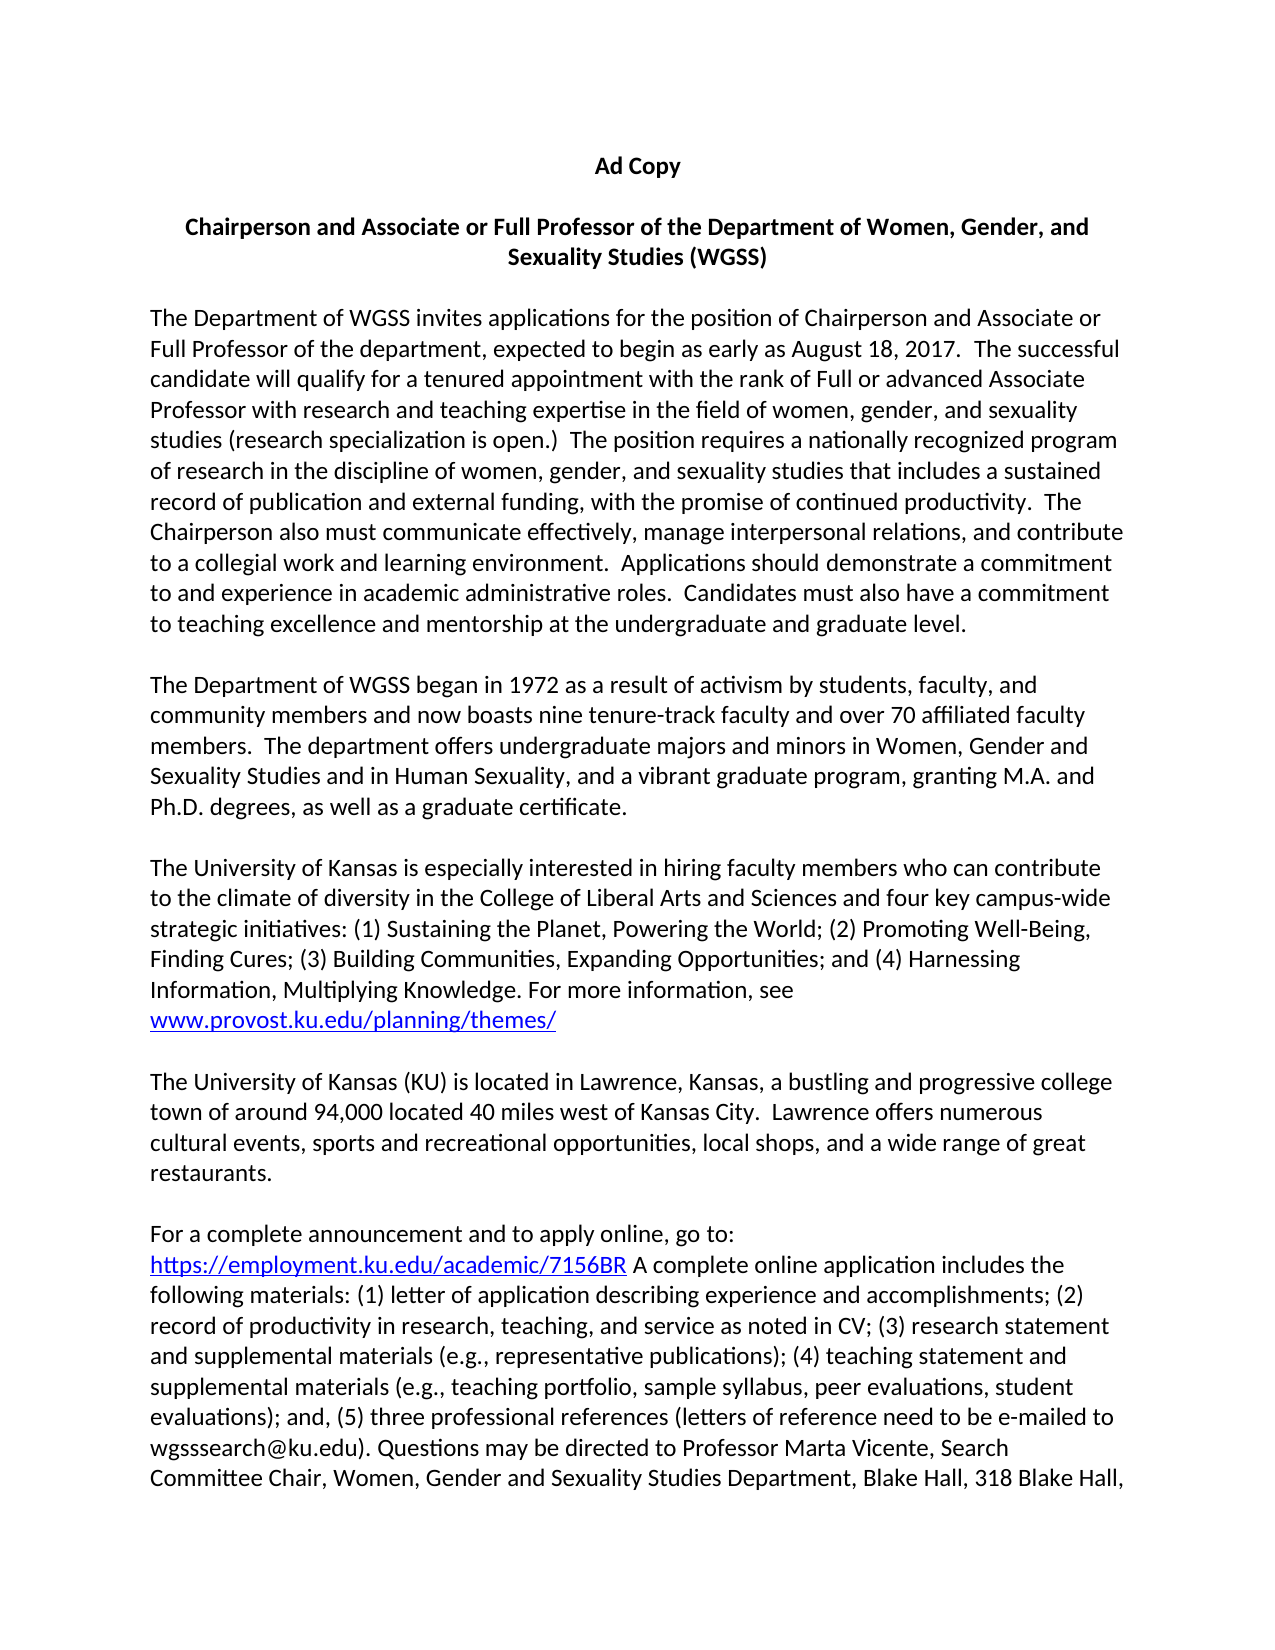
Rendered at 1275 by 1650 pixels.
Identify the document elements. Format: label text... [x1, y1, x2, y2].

text The University of Kansas is especially interested in hiring faculty members who can contribute to the climate of diversity in the College of Liberal Arts and Sciences and four key campus-wide strategic initiatives: (1) Sustaining the Planet, Powering the World; (2) Promoting Well-Being, Finding Cures; (3) Building Communities, Expanding Opportunities; and (4) Harnessing Information, Multiplying Knowledge. For more information, see www.provost.ku.edu/planning/themes/ [150, 852, 1125, 1035]
text Chairperson and Associate or Full Professor of the Department of Women, Gender, and Sexuality Studies (WGSS) [150, 211, 1125, 272]
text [150, 1218, 1125, 1493]
text Ad Copy [150, 150, 1125, 181]
text The Department of WGSS began in 1972 as a result of activism by students, faculty, and community members and now boasts nine tenure-track faculty and over 70 affiliated faculty members. The department offers undergraduate majors and minors in Women, Gender and Sexuality Studies and in Human Sexuality, and a vibrant graduate program, granting M.A. and Ph.D. degrees, as well as a graduate certificate. [150, 669, 1125, 821]
text The University of Kansas (KU) is located in Lawrence, Kansas, a bustling and progressive college town of around 94,000 located 40 miles west of Kansas City. Lawrence offers numerous cultural events, sports and recreational opportunities, local shops, and a wide range of great restaurants. [150, 1066, 1125, 1188]
text The Department of WGSS invites applications for the position of Chairperson and Associate or Full Professor of the department, expected to begin as early as August 18, 2017. The successful candidate will qualify for a tenured appointment with the rank of Full or advanced Associate Professor with research and teaching expertise in the field of women, gender, and sexuality studies (research specialization is open.) The position requires a nationally recognized program of research in the discipline of women, gender, and sexuality studies that includes a sustained record of publication and external funding, with the promise of continued productivity. The Chairperson also must communicate effectively, manage interpersonal relations, and contribute to a collegial work and learning environment. Applications should demonstrate a commitment to and experience in academic administrative roles. Candidates must also have a commitment to teaching excellence and mentorship at the undergraduate and graduate level. [150, 303, 1125, 638]
